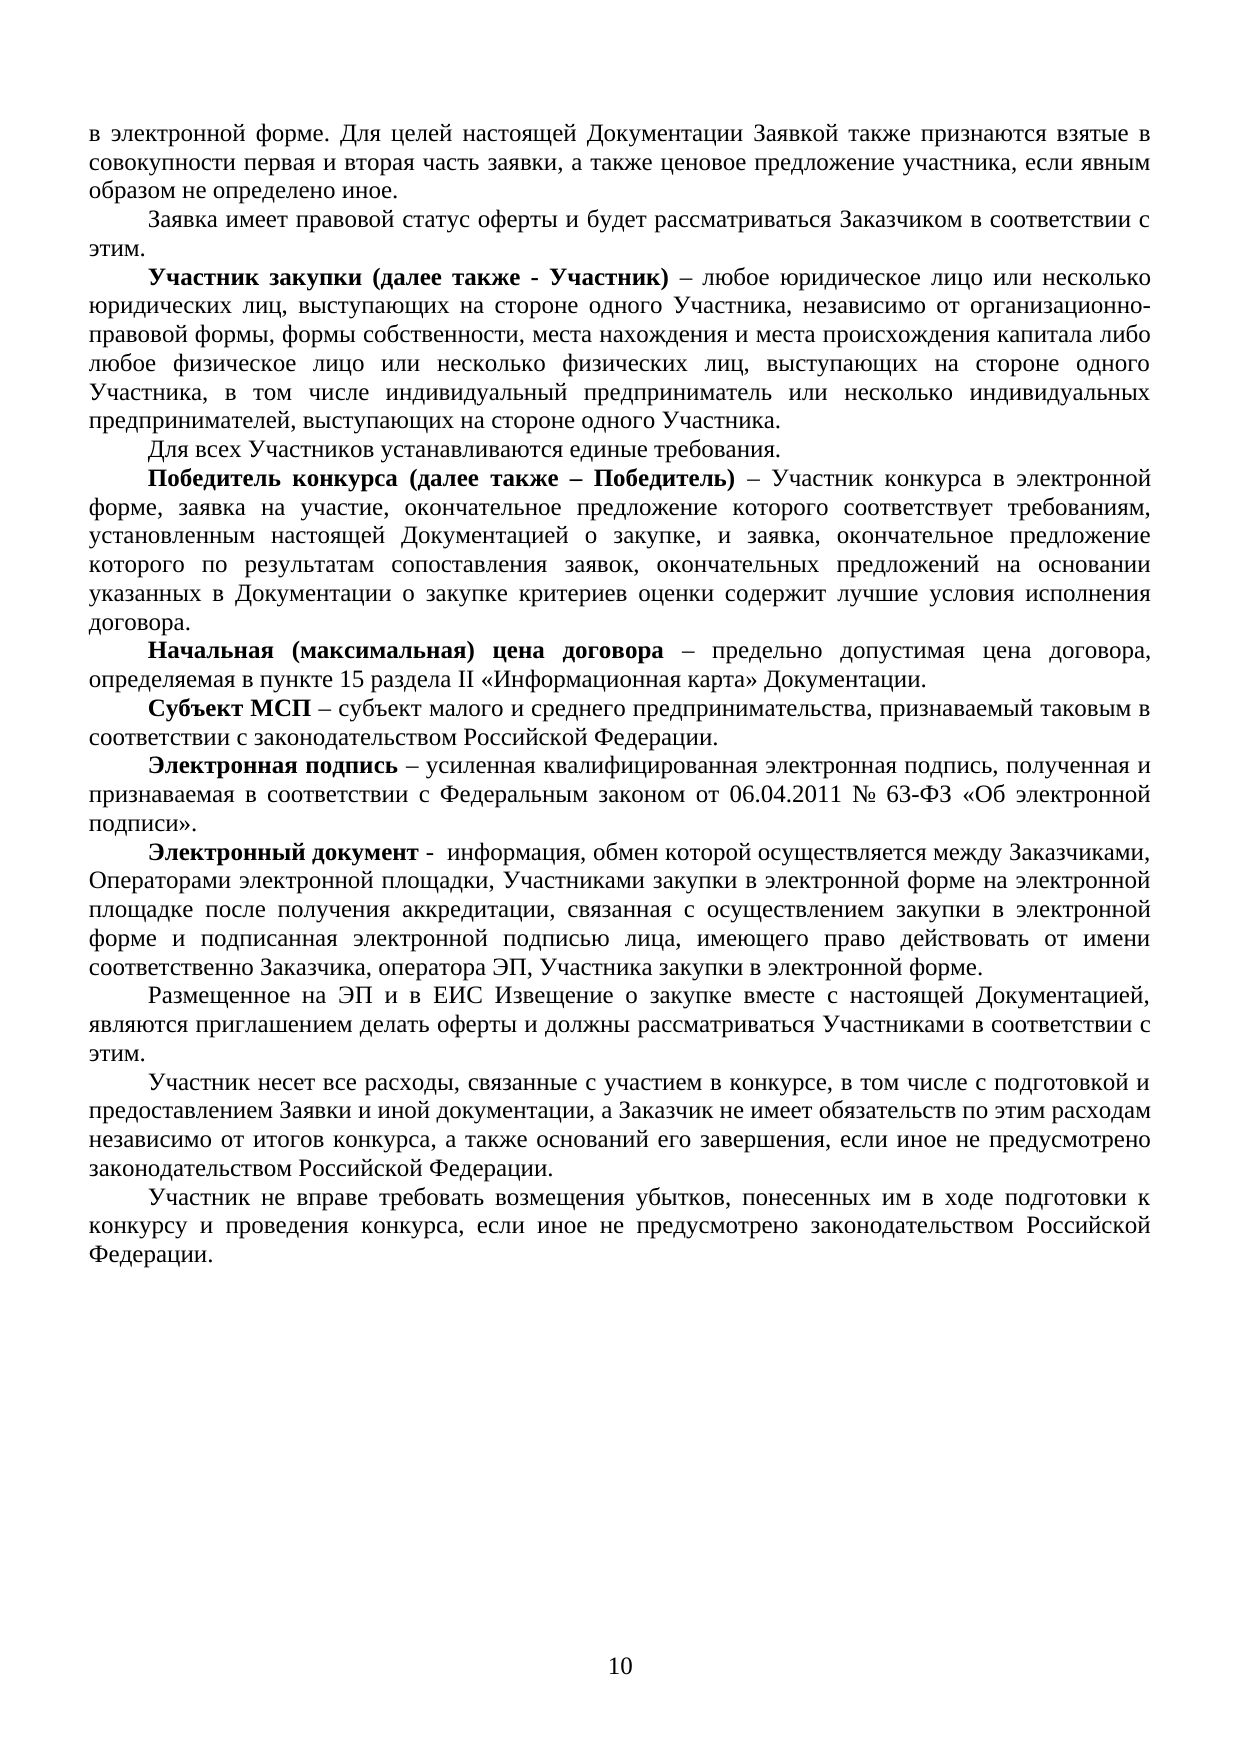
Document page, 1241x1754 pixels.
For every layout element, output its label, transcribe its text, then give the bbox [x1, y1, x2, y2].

text Электронная подпись – усиленная квалифицированная электронная подпись, полученная и признаваемая в соответствии с Федеральным законом от 06.04.2011 № 63-ФЗ «Об электронной подписи». [89, 751, 1152, 837]
text Субъект МСП – субъект малого и среднего предпринимательства, признаваемый таковым в соответствии с законодательством Российской Федерации. [89, 693, 1152, 751]
text Участник закупки (далее также - Участник) – любое юридическое лицо или несколько юридических лиц, выступающих на стороне одного Участника, независимо от организационно-правовой формы, формы собственности, места нахождения и места происхождения капитала либо любое физическое лицо или несколько физических лиц, выступающих на стороне одного Участника, в том числе индивидуальный предприниматель или несколько индивидуальных предпринимателей, выступающих на стороне одного Участника. [89, 262, 1152, 434]
text Участник несет все расходы, связанные с участием в конкурсе, в том числе с подготовкой и предоставлением Заявки и иной документации, а Заказчик не имеет обязательств по этим расходам независимо от итогов конкурса, а также оснований его завершения, если иное не предусмотрено законодательством Российской Федерации. [89, 1067, 1152, 1182]
text Для всех Участников устанавливаются единые требования. [89, 434, 1152, 463]
text Участник не вправе требовать возмещения убытков, понесенных им в ходе подготовки к конкурсу и проведения конкурса, если иное не предусмотрено законодательством Российской Федерации. [89, 1182, 1152, 1268]
text Начальная (максимальная) цена договора – предельно допустимая цена договора, определяемая в пункте 15 раздела II «Информационная карта» Документации. [89, 636, 1152, 693]
text Электронный документ - информация, обмен которой осуществляется между Заказчиками, Операторами электронной площадки, Участниками закупки в электронной форме на электронной площадке после получения аккредитации, связанная с осуществлением закупки в электронной форме и подписанная электронной подписью лица, имеющего право действовать от имени соответственно Заказчика, оператора ЭП, Участника закупки в электронной форме. [89, 837, 1152, 981]
text Размещенное на ЭП и в ЕИС Извещение о закупке вместе с настоящей Документацией, являются приглашением делать оферты и должны рассматриваться Участниками в соответствии с этим. [89, 981, 1152, 1067]
text Заявка имеет правовой статус оферты и будет рассматриваться Заказчиком в соответствии с этим. [89, 204, 1152, 262]
text Победитель конкурса (далее также – Победитель) – Участник конкурса в электронной форме, заявка на участие, окончательное предложение которого соответствует требованиям, установленным настоящей Документацией о закупке, и заявка, окончательное предложение которого по результатам сопоставления заявок, окончательных предложений на основании указанных в Документации о закупке критериев оценки содержит лучшие условия исполнения договора. [89, 463, 1152, 636]
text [89, 118, 1152, 204]
